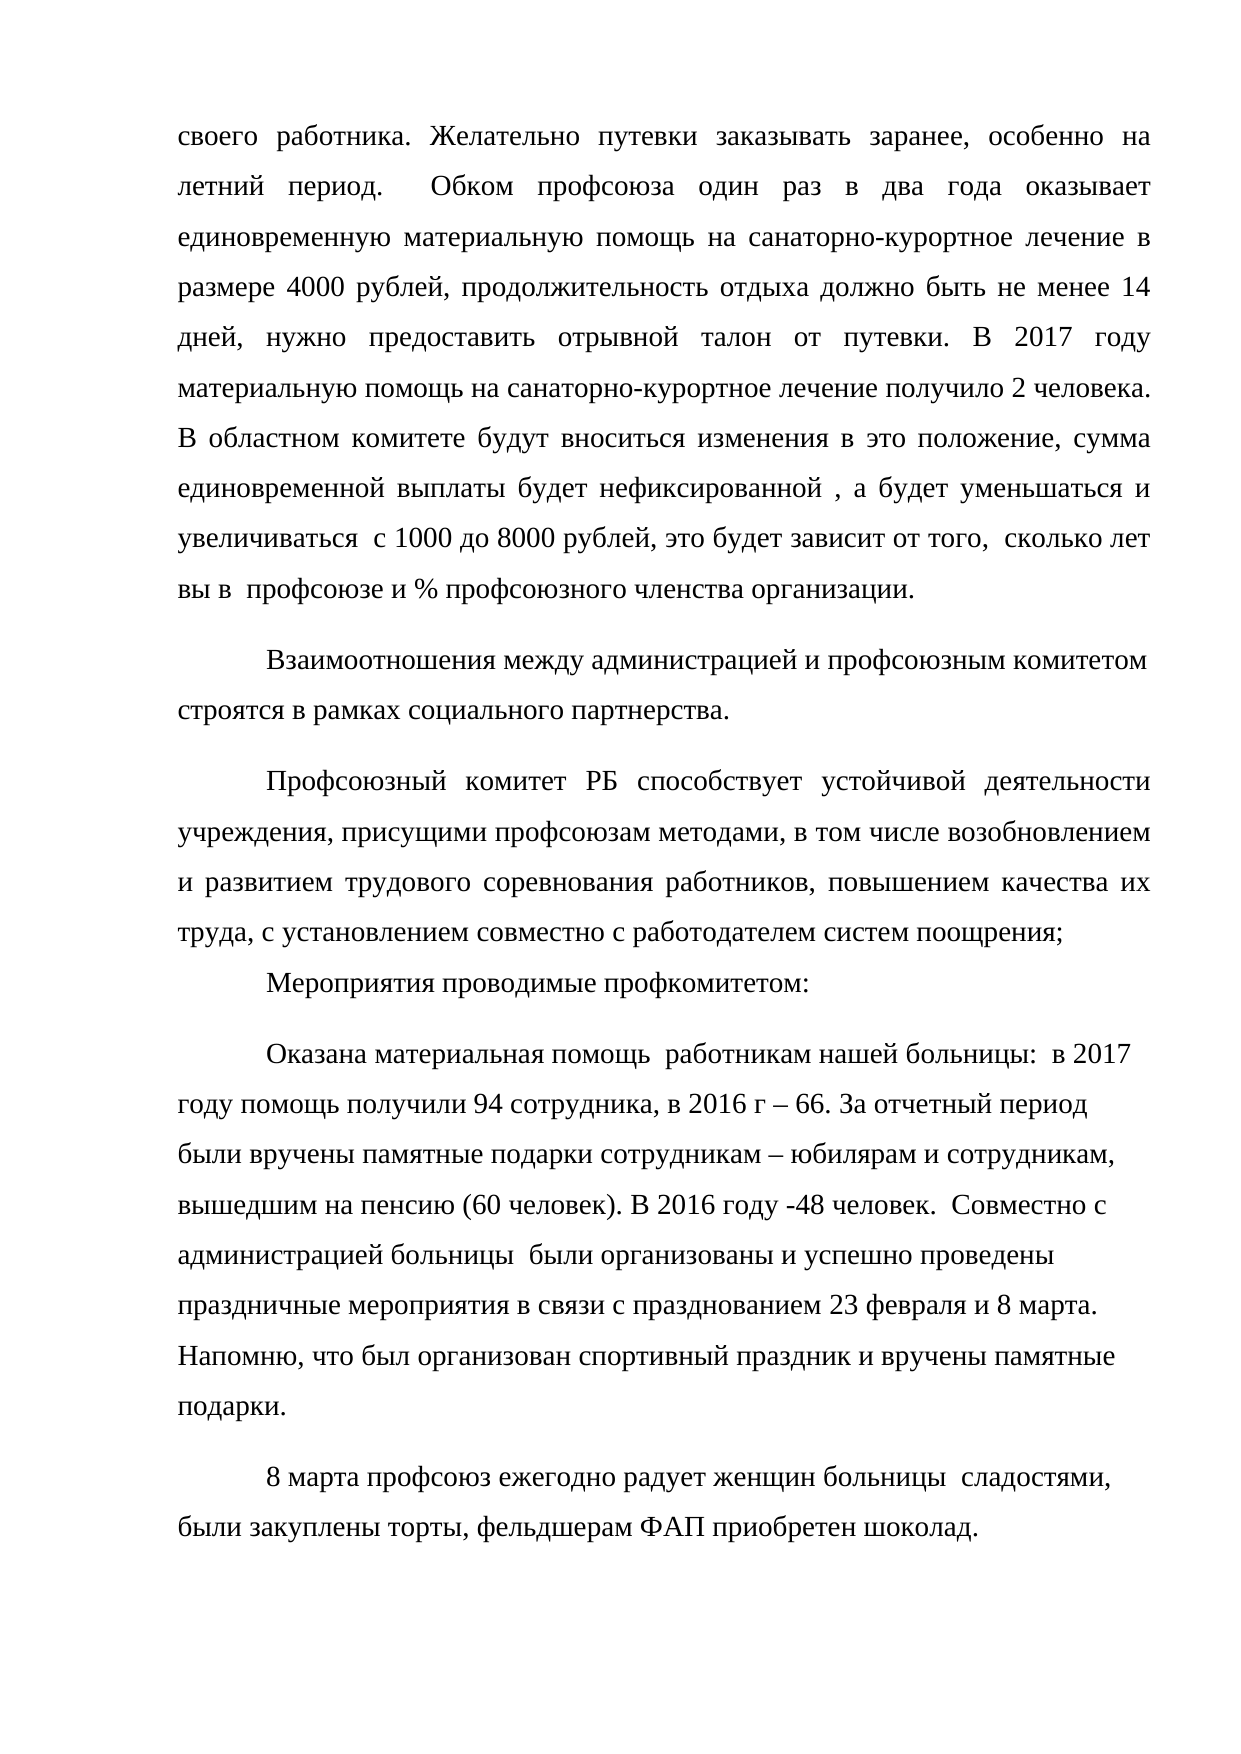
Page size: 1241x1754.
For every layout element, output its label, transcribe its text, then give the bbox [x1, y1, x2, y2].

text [177, 118, 1152, 604]
text 8 марта профсоюз ежегодно радует женщин больницы сладостями, были закуплены торты, фельдшерам ФАП приобретен шоколад. [177, 1459, 1152, 1543]
text Взаимоотношения между администрацией и профсоюзным комитетом строятся в рамках социального партнерства. [177, 642, 1152, 726]
text Оказана материальная помощь работникам нашей больницы: в 2017 году помощь получили 94 сотрудника, в 2016 г – 66. За отчетный период были вручены памятные подарки сотрудникам – юбилярам и сотрудникам, вышедшим на пенсию (60 человек). В 2016 году -48 человек. Совместно с администрацией больницы были организованы и успешно проведены праздничные мероприятия в связи с празднованием 23 февраля и 8 марта. Напомню, что был организован спортивный праздник и вручены памятные подарки. [177, 1036, 1152, 1422]
text Профсоюзный комитет РБ способствует устойчивой деятельности учреждения, присущими профсоюзам методами, в том числе возобновлением и развитием трудового соревнования работников, повышением качества их труда, с установлением совместно с работодателем систем поощрения; [177, 763, 1152, 948]
text Мероприятия проводимые профкомитетом: [177, 965, 1152, 998]
